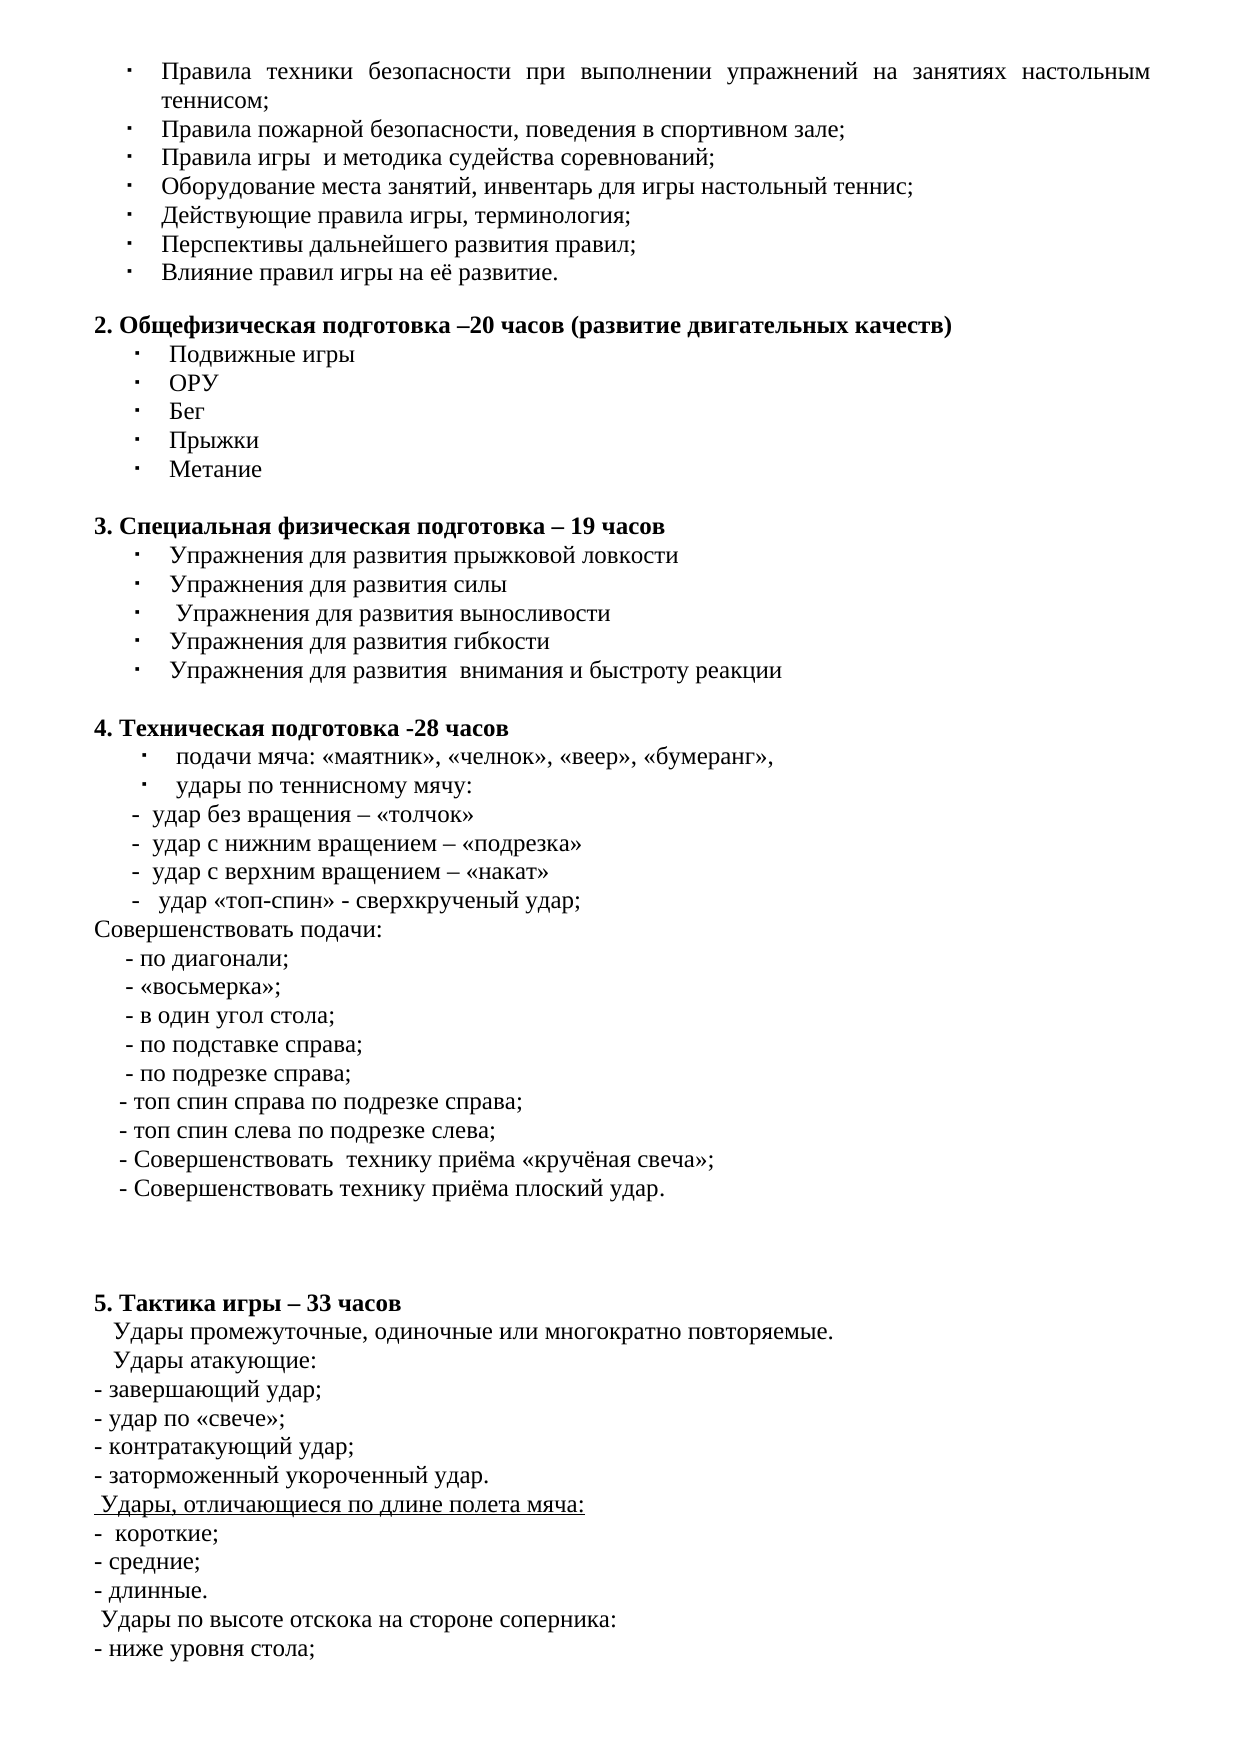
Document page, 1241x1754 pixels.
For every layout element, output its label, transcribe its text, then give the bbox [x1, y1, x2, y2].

text - по подрезке справа; [94, 1058, 1152, 1086]
list ОРУ [131, 368, 1152, 396]
text - средние; [94, 1546, 1152, 1575]
list Упражнения для развития выносливости [131, 598, 1152, 626]
text - по диагонали; [94, 943, 1152, 971]
list подачи мяча: «маятник», «челнок», «веер», «бумеранг», [138, 741, 1152, 770]
list Перспективы дальнейшего развития правил; [123, 229, 1152, 257]
text 3. Специальная физическая подготовка – 19 часов [94, 511, 1152, 540]
list Подвижные игры [131, 339, 1152, 368]
list Прыжки [131, 425, 1152, 454]
list Бег [131, 396, 1152, 425]
text 4. Техническая подготовка -28 часов [94, 713, 1152, 741]
list удары по теннисному мячу: [138, 770, 1152, 799]
list Правила пожарной безопасности, поведения в спортивном зале; [123, 114, 1152, 142]
text - удар с нижним вращением – «подрезка» [131, 828, 1152, 856]
list Правила техники безопасности при выполнении упражнений на занятиях настольным теннисом; [123, 56, 1152, 114]
text Удары, отличающиеся по длине полета мяча: [94, 1489, 1152, 1518]
list Упражнения для развития прыжковой ловкости [131, 540, 1152, 569]
text 2. Общефизическая подготовка –20 часов (развитие двигательных качеств) [94, 310, 1152, 339]
list Метание [131, 454, 1152, 483]
text - контратакующий удар; [94, 1431, 1152, 1460]
text Совершенствовать подачи: [94, 914, 1152, 943]
text Удары атакующие: [94, 1345, 1152, 1374]
text - длинные. [94, 1575, 1152, 1604]
text 5. Тактика игры – 33 часов [94, 1288, 1152, 1316]
text - Совершенствовать технику приёма плоский удар. [94, 1173, 1152, 1201]
list Правила игры и методика судейства соревнований; [123, 142, 1152, 171]
text - удар «топ-спин» - сверхкрученый удар; [131, 885, 1152, 914]
text Удары промежуточные, одиночные или многократно повторяемые. [94, 1316, 1152, 1345]
list Действующие правила игры, терминология; [123, 200, 1152, 229]
text - в один угол стола; [94, 1000, 1152, 1029]
text - ниже уровня стола; [94, 1633, 1152, 1661]
text - топ спин справа по подрезке справа; [94, 1086, 1152, 1115]
text - завершающий удар; [94, 1374, 1152, 1403]
text - заторможенный укороченный удар. [94, 1460, 1152, 1489]
text - удар с верхним вращением – «накат» [131, 856, 1152, 885]
text - короткие; [94, 1518, 1152, 1546]
list Упражнения для развития гибкости [131, 626, 1152, 655]
list Упражнения для развития силы [131, 569, 1152, 598]
text Удары по высоте отскока на стороне соперника: [94, 1604, 1152, 1633]
text - по подставке справа; [94, 1029, 1152, 1058]
text - удар без вращения – «толчок» [131, 799, 1152, 828]
text - удар по «свече»; [94, 1403, 1152, 1431]
list Упражнения для развития внимания и быстроту реакции [131, 655, 1152, 684]
text - «восьмерка»; [94, 971, 1152, 1000]
text - топ спин слева по подрезке слева; [94, 1115, 1152, 1144]
list Оборудование места занятий, инвентарь для игры настольный теннис; [123, 171, 1152, 200]
text - Совершенствовать технику приёма «кручёная свеча»; [94, 1144, 1152, 1173]
list Влияние правил игры на её развитие. [123, 257, 1152, 286]
